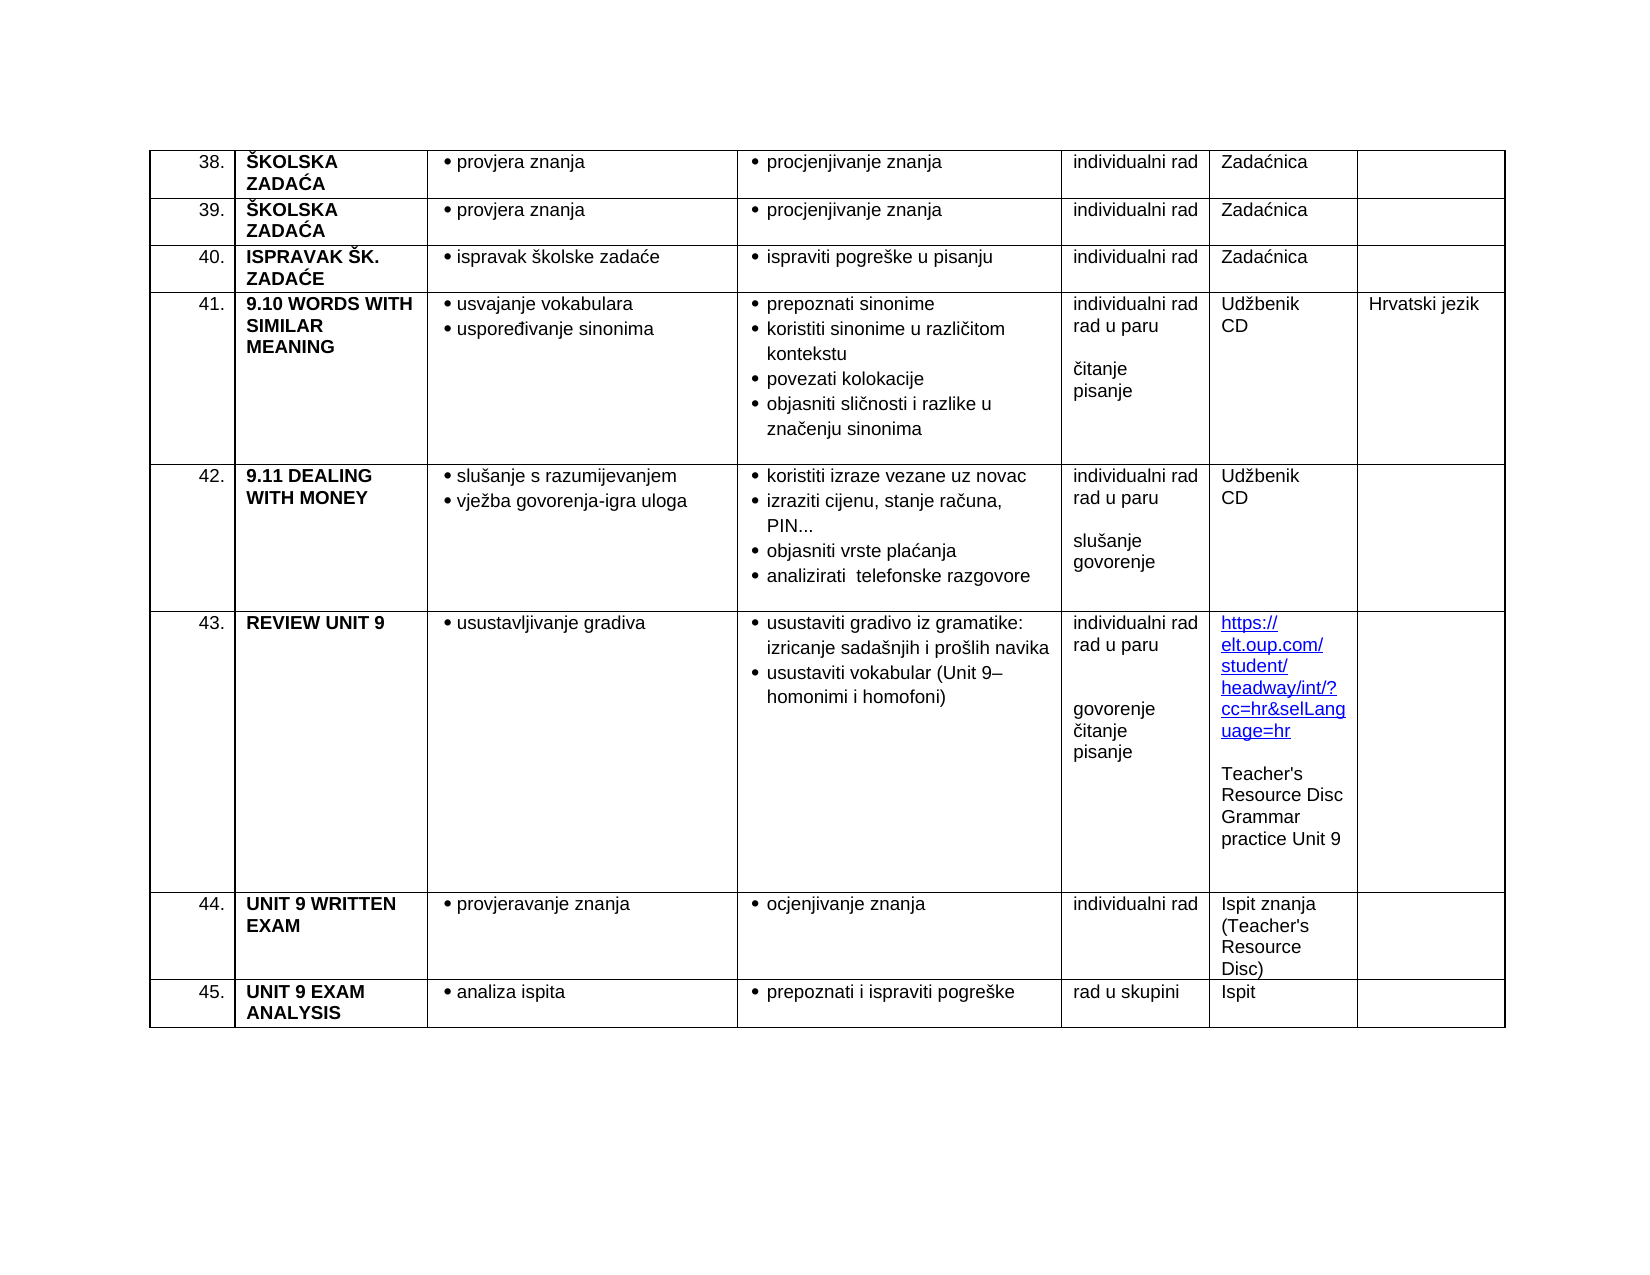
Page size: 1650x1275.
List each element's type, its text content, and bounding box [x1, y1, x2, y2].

table_cell individualni rad rad u paru čitanje pisanje [1062, 293, 1209, 464]
table_cell [1358, 465, 1504, 611]
table_cell ispravak školske zadaće [428, 246, 737, 292]
table_cell prepoznati i ispraviti pogreške [738, 980, 1061, 1027]
table_cell [1358, 612, 1504, 892]
table_cell Hrvatski jezik [1358, 293, 1504, 464]
table_cell Zadaćnica [1210, 246, 1357, 292]
table_cell Udžbenik CD [1210, 293, 1357, 464]
table_cell Ispit znanja (Teacher's Resource Disc) [1210, 893, 1357, 979]
table_cell ispraviti pogreške u pisanju [738, 246, 1061, 292]
table_cell procjenjivanje znanja [738, 151, 1061, 197]
table_cell usustaviti gradivo iz gramatike: izricanje sadašnjih i prošlih navika usustaviti vokabular (Unit 9–homonimi i homofoni) [738, 612, 1061, 892]
table_cell procjenjivanje znanja [738, 199, 1061, 245]
table_cell individualni rad [1062, 893, 1209, 979]
table_cell ISPRAVAK ŠK. ZADAĆE [236, 246, 427, 292]
table_cell koristiti izraze vezane uz novac izraziti cijenu, stanje računa, PIN... objasniti vrste plaćanja analizirati telefonske razgovore [738, 465, 1061, 611]
table_cell [1358, 980, 1504, 1027]
table_cell analiza ispita [428, 980, 737, 1027]
table_cell Zadaćnica [1210, 151, 1357, 197]
table_cell individualni rad [1062, 151, 1209, 197]
table_cell individualni rad [1062, 246, 1209, 292]
table_cell individualni rad [1062, 199, 1209, 245]
table_cell [151, 465, 234, 611]
table_cell 9.10 WORDS WITH SIMILAR MEANING [236, 293, 427, 464]
table_cell [151, 893, 234, 979]
table_cell [151, 151, 234, 197]
table_cell REVIEW UNIT 9 [236, 612, 427, 892]
table_cell provjeravanje znanja [428, 893, 737, 979]
table_cell [1358, 151, 1504, 197]
table_cell provjera znanja [428, 199, 737, 245]
table_cell [1358, 246, 1504, 292]
table_cell prepoznati sinonime koristiti sinonime u različitom kontekstu povezati kolokacije objasniti sličnosti i razlike u značenju sinonima [738, 293, 1061, 464]
table_cell provjera znanja [428, 151, 737, 197]
table_cell UNIT 9 EXAM ANALYSIS [236, 980, 427, 1027]
table_cell https://elt.oup.com/student/headway/int/?cc=hr&selLanguage=hr Teacher's Resource Disc Grammar practice Unit 9 [1210, 612, 1357, 892]
table_cell usustavljivanje gradiva [428, 612, 737, 892]
table_cell 9.11 DEALING WITH MONEY [236, 465, 427, 611]
table_cell [1358, 893, 1504, 979]
table_cell [151, 293, 234, 464]
table_cell individualni rad rad u paru slušanje govorenje [1062, 465, 1209, 611]
table_cell [151, 612, 234, 892]
table_cell [1358, 199, 1504, 245]
table_cell [151, 246, 234, 292]
table_cell Ispit [1210, 980, 1357, 1027]
table_cell Udžbenik CD [1210, 465, 1357, 611]
table_cell rad u skupini [1062, 980, 1209, 1027]
table_cell ŠKOLSKA ZADAĆA [236, 199, 427, 245]
table_cell [151, 980, 234, 1027]
table_cell ŠKOLSKA ZADAĆA [236, 151, 427, 197]
table_cell Zadaćnica [1210, 199, 1357, 245]
table_cell individualni rad rad u paru govorenje čitanje pisanje [1062, 612, 1209, 892]
table_cell [151, 199, 234, 245]
table_cell ocjenjivanje znanja [738, 893, 1061, 979]
table_cell slušanje s razumijevanjem vježba govorenja-igra uloga [428, 465, 737, 611]
table_cell UNIT 9 WRITTEN EXAM [236, 893, 427, 979]
table_cell usvajanje vokabulara uspoređivanje sinonima [428, 293, 737, 464]
